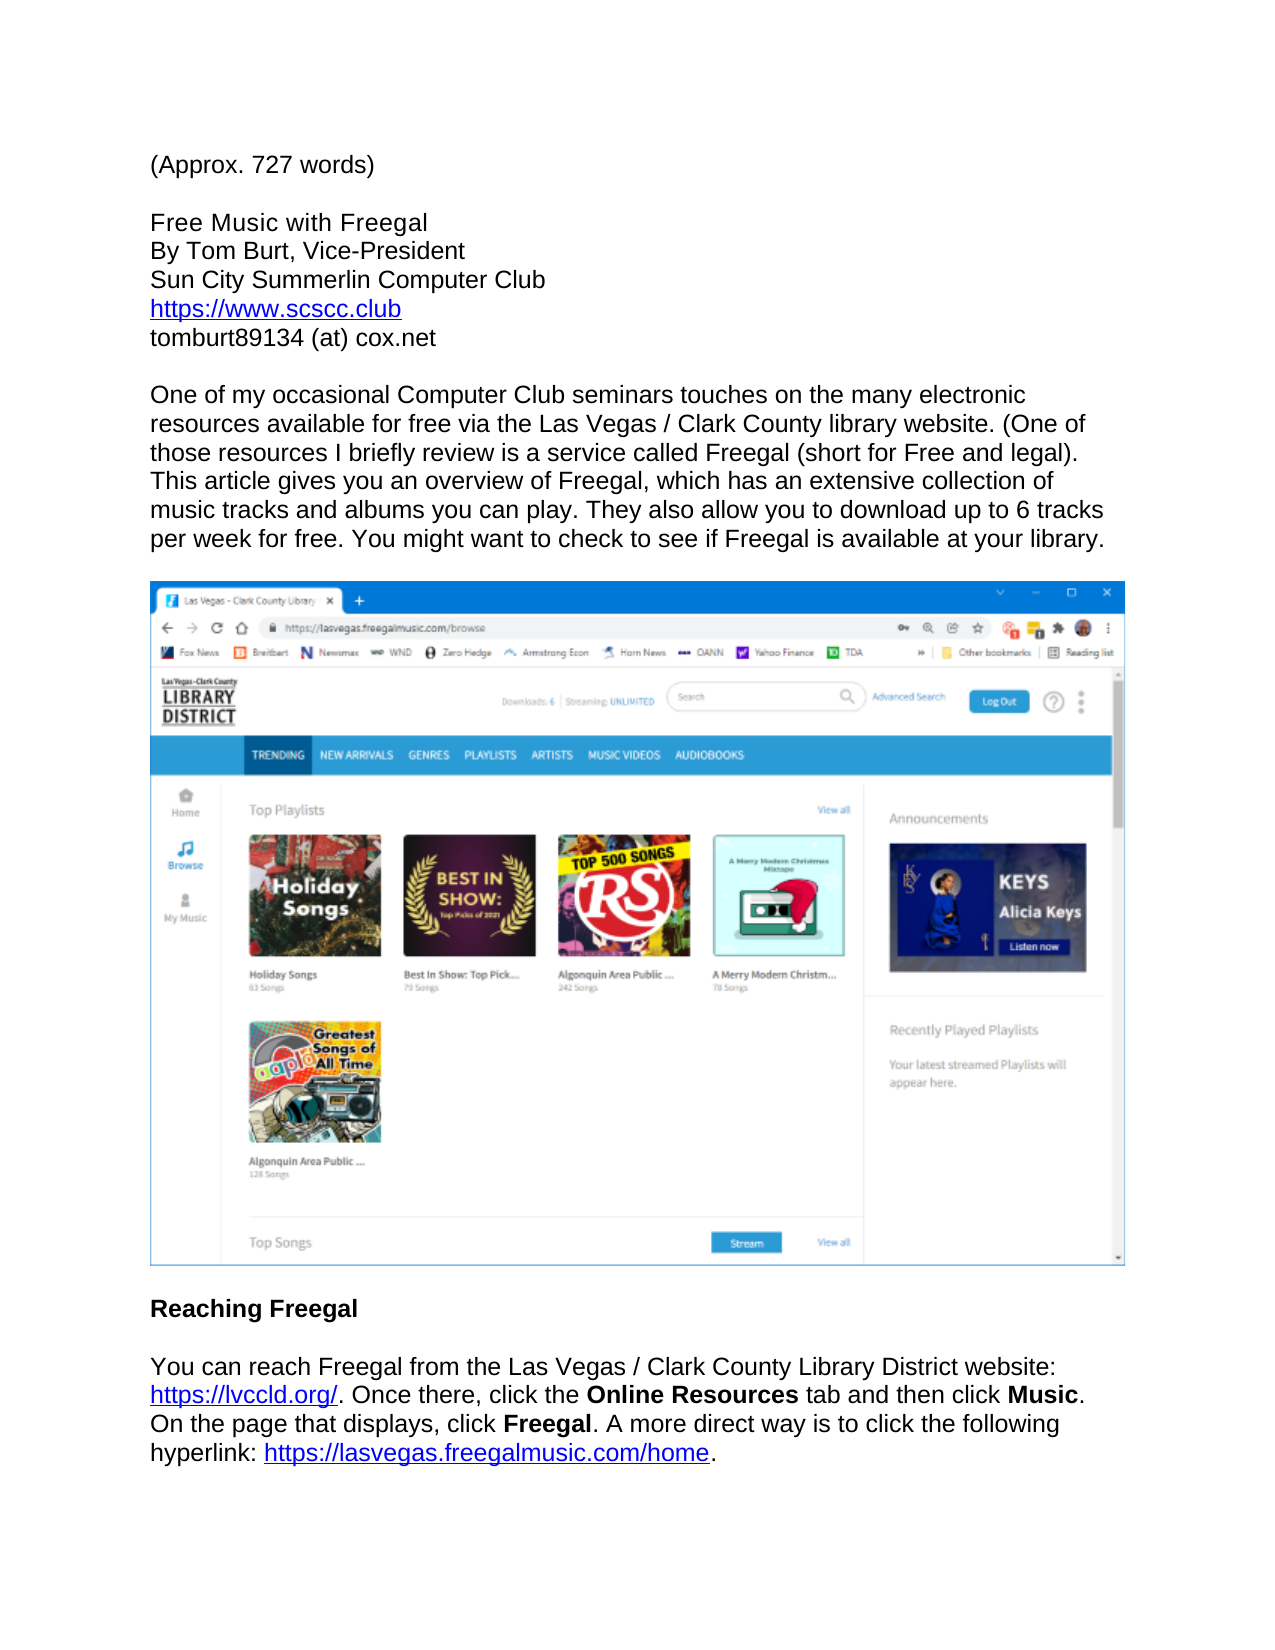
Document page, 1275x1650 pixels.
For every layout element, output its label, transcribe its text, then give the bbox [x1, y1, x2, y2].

text One of my occasional Computer Club seminars touches on the many electronic resources available for free via the Las Vegas / Clark County library website. (One of those resources I briefly review is a service called Freegal (short for Free and legal). This article gives you an overview of Freegal, which has an extensive collection of music tracks and albums you can play. They also allow you to download up to 6 tracks per week for free. You might want to check to see if Freegal is available at your library. [150, 380, 1125, 552]
text (Approx. 727 words) [150, 150, 1125, 179]
subtitle Reaching Freegal [150, 1294, 1125, 1323]
text By Tom Burt, Vice-President Sun City Summerlin Computer Club https://www.scscc.club [150, 236, 1125, 322]
picture [150, 581, 1125, 1266]
subtitle Free Music with Freegal [150, 207, 1125, 236]
text You can reach Freegal from the Las Vegas / Clark County Library District website: https://lvccld.org/. Once there, click the Online Resources tab and then click Music. On the page that displays, click Freegal. A more direct way is to click the following hyperlink: https://lasvegas.freegalmusic.com/home. [150, 1351, 1125, 1466]
text tomburt89134 (at) cox.net [150, 322, 1125, 351]
